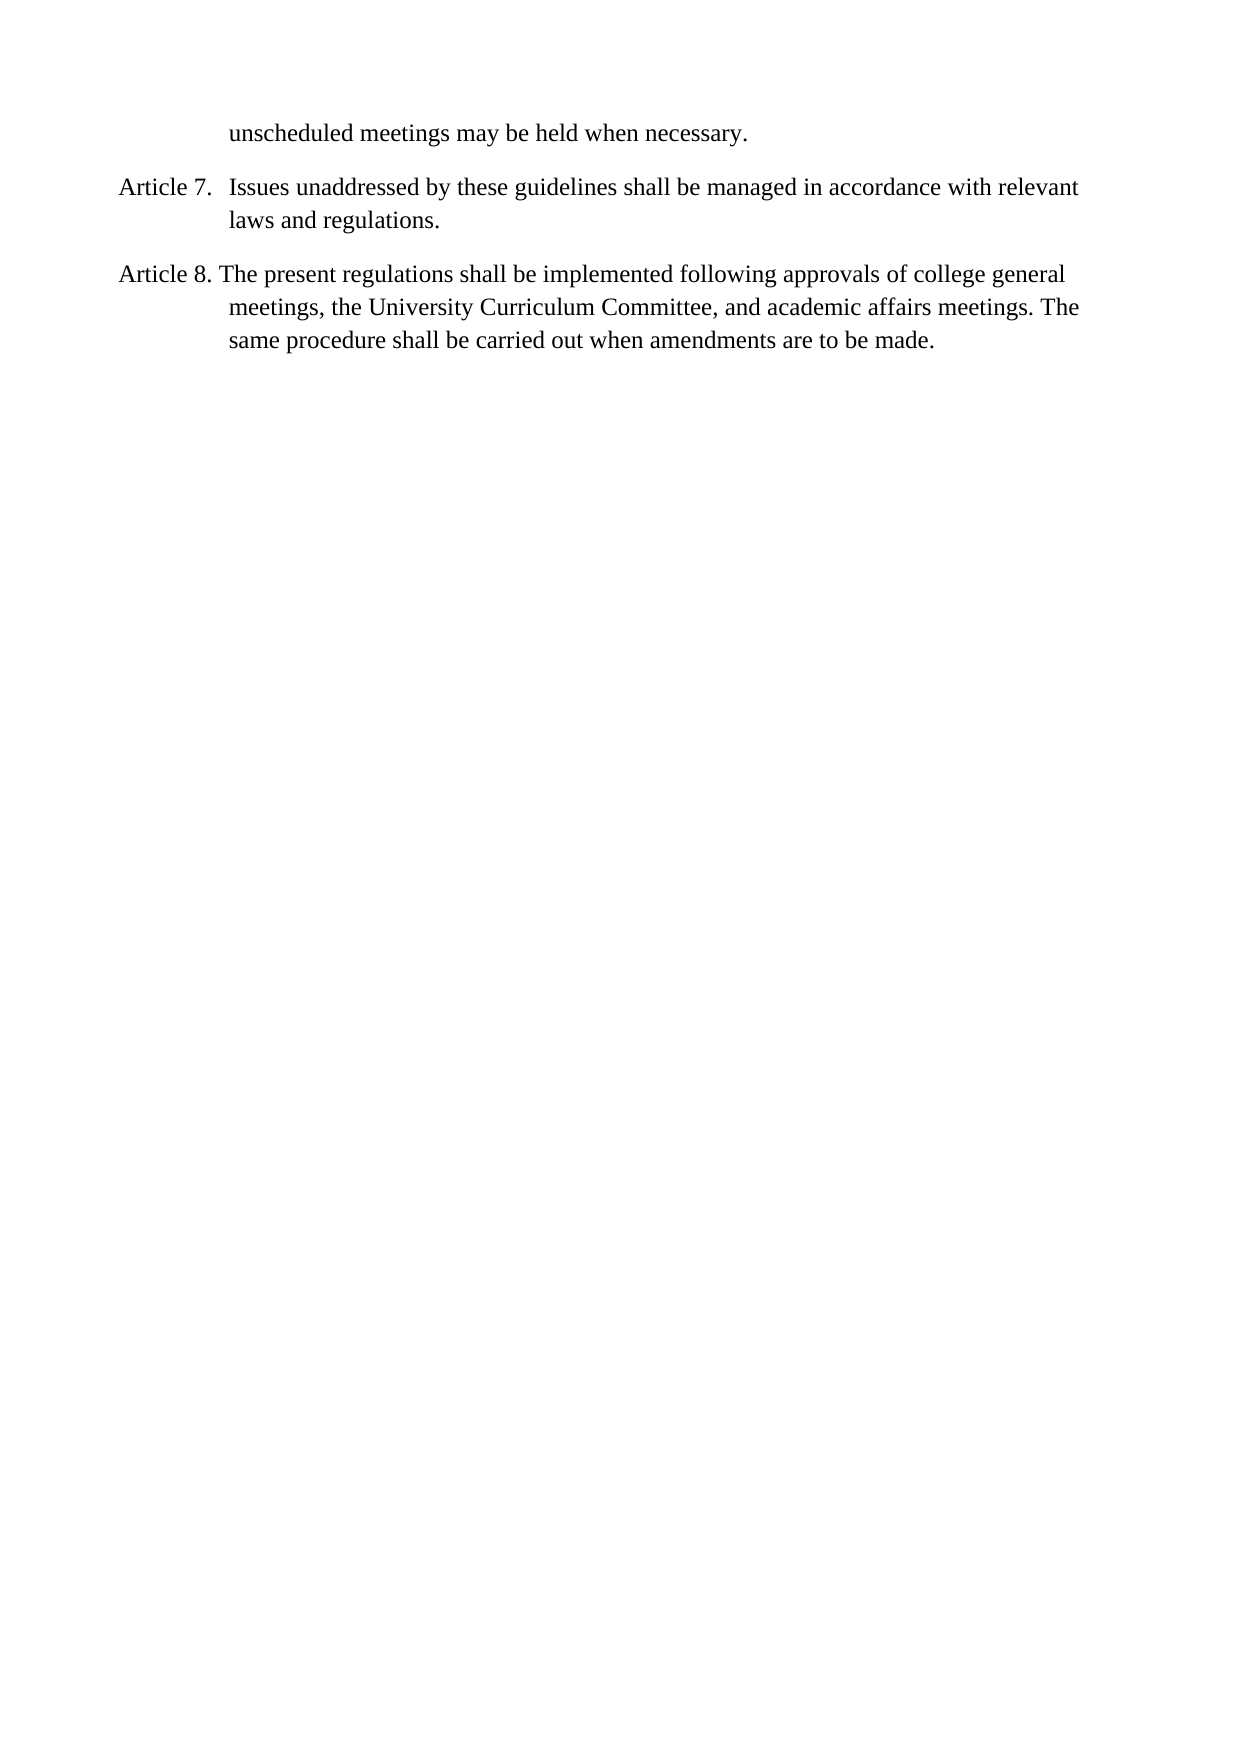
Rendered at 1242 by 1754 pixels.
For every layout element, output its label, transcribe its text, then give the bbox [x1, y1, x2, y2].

text Article 7. Issues unaddressed by these guidelines shall be managed in accordance with relevant laws and regulations. [118, 172, 1123, 234]
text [118, 118, 1123, 147]
text Article 8. The present regulations shall be implemented following approvals of college general meetings, the University Curriculum Committee, and academic affairs meetings. The same procedure shall be carried out when amendments are to be made. [118, 259, 1123, 354]
